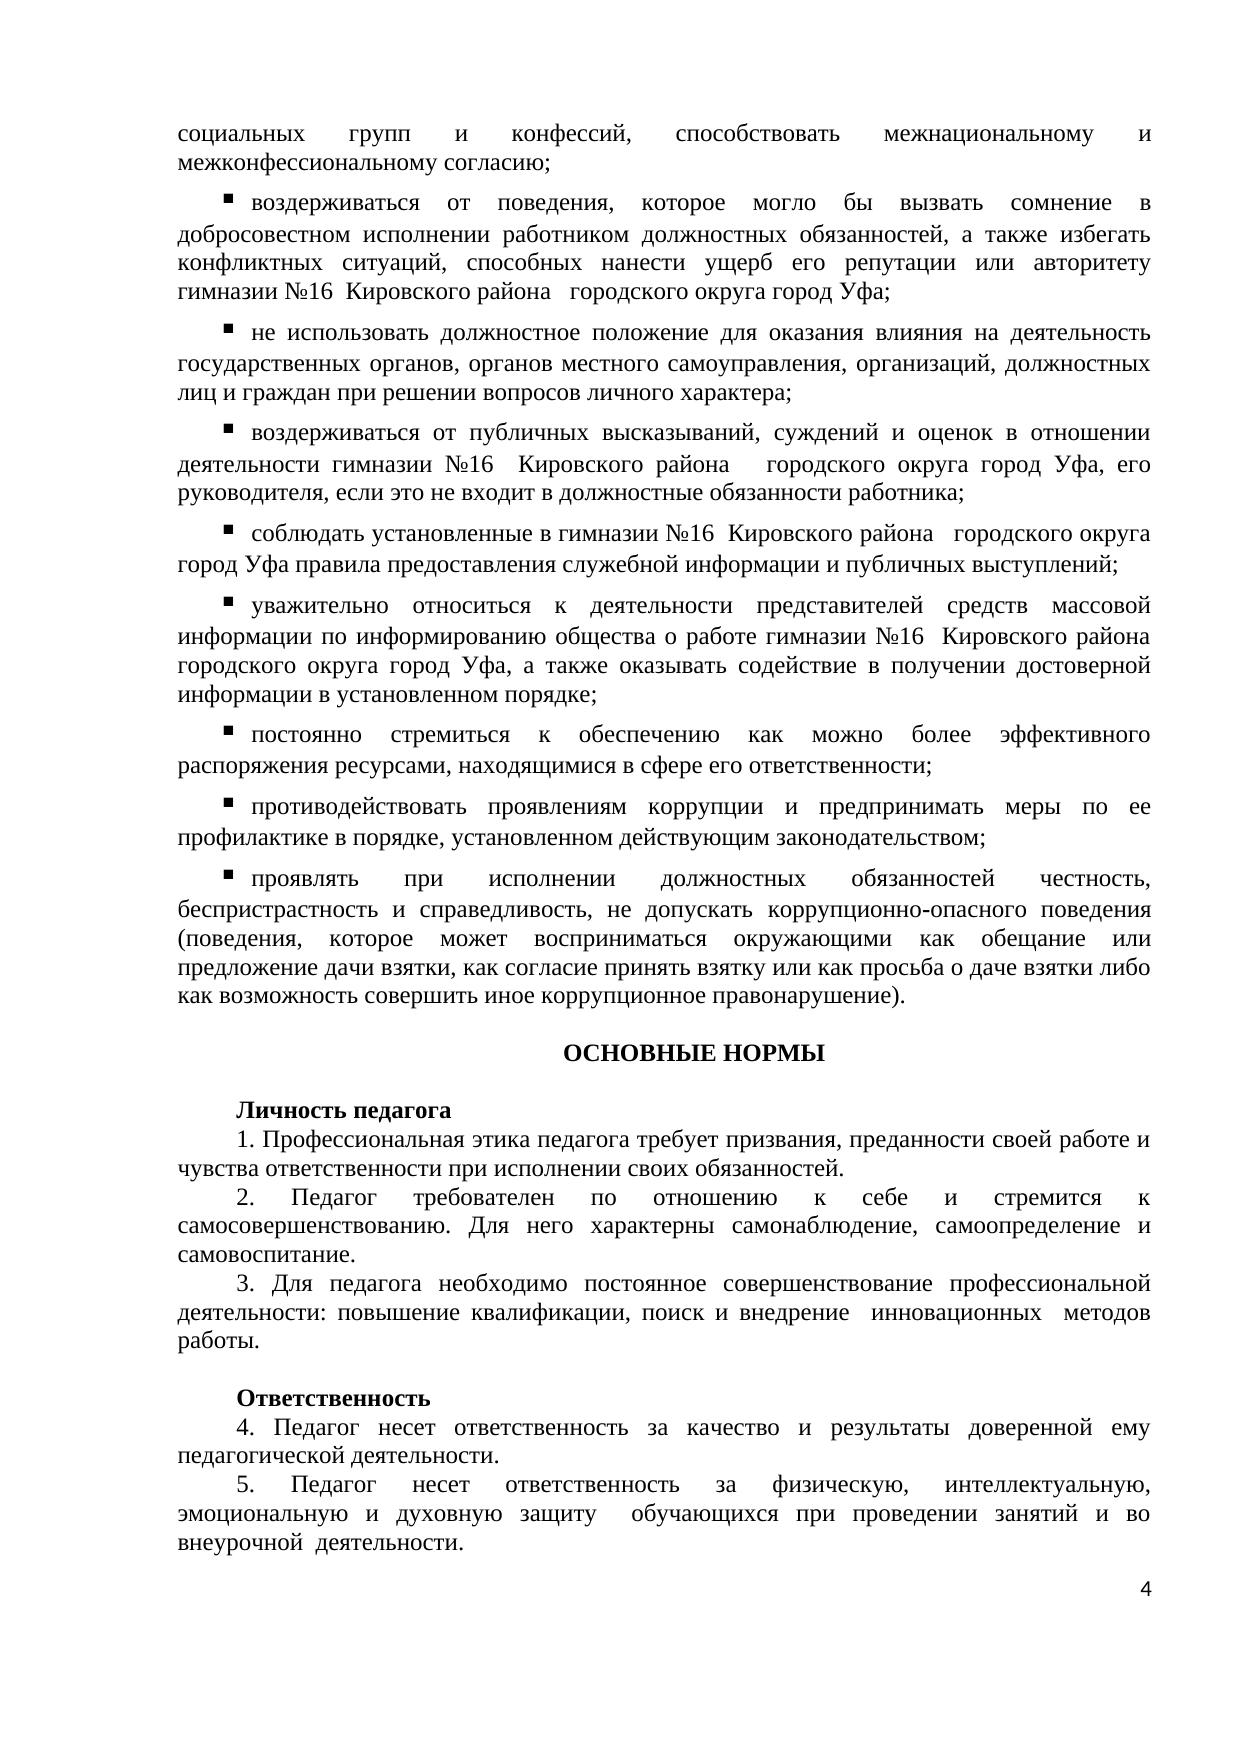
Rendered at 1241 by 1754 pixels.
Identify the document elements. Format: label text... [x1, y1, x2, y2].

text Личность педагога [177, 1096, 1152, 1124]
list противодействовать проявлениям коррупции и предпринимать меры по ее профилактике в порядке, установленном действующим законодательством; [177, 779, 1152, 851]
text Ответственность [177, 1383, 1152, 1412]
text ОСНОВНЫЕ НОРМЫ [177, 1038, 1152, 1067]
list постоянно стремиться к обеспечению как можно более эффективного распоряжения ресурсами, находящимися в сфере его ответственности; [177, 707, 1152, 779]
list соблюдать установленные в гимназии №16 Кировского района городского округа город Уфа правила предоставления служебной информации и публичных выступлений; [177, 506, 1152, 578]
text 2. Педагог требователен по отношению к себе и стремится к самосовершенствованию. Для него характерны самонаблюдение, самоопределение и самовоспитание. [177, 1182, 1152, 1268]
list проявлять при исполнении должностных обязанностей честность, беспристрастность и справедливость, не допускать коррупционно-опасного поведения (поведения, которое может восприниматься окружающими как обещание или предложение дачи взятки, как согласие принять взятку или как просьба о даче взятки либо как возможность совершить иное коррупционное правонарушение). [177, 851, 1152, 1009]
text 3. Для педагога необходимо постоянное совершенствование профессиональной деятельности: повышение квалификации, поиск и внедрение инновационных методов работы. [177, 1268, 1152, 1354]
list воздерживаться от публичных высказываний, суждений и оценок в отношении деятельности гимназии №16 Кировского района городского округа город Уфа, его руководителя, если это не входит в должностные обязанности работника; [177, 406, 1152, 506]
list не использовать должностное положение для оказания влияния на деятельность государственных органов, органов местного самоуправления, организаций, должностных лиц и граждан при решении вопросов личного характера; [177, 305, 1152, 406]
list уважительно относиться к деятельности представителей средств массовой информации по информированию общества о работе гимназии №16 Кировского района городского округа город Уфа, а также оказывать содействие в получении достоверной информации в установленном порядке; [177, 578, 1152, 707]
text 4. Педагог несет ответственность за качество и результаты доверенной ему педагогической деятельности. [177, 1412, 1152, 1469]
text 5. Педагог несет ответственность за физическую, интеллектуальную, эмоциональную и духовную защиту обучающихся при проведении занятий и во внеурочной деятельности. [177, 1469, 1152, 1556]
list воздерживаться от поведения, которое могло бы вызвать сомнение в добросовестном исполнении работником должностных обязанностей, а также избегать конфликтных ситуаций, способных нанести ущерб его репутации или авторитету гимназии №16 Кировского района городского округа город Уфа; [177, 176, 1152, 305]
text 1. Профессиональная этика педагога требует призвания, преданности своей работе и чувства ответственности при исполнении своих обязанностей. [177, 1124, 1152, 1182]
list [177, 118, 1152, 176]
